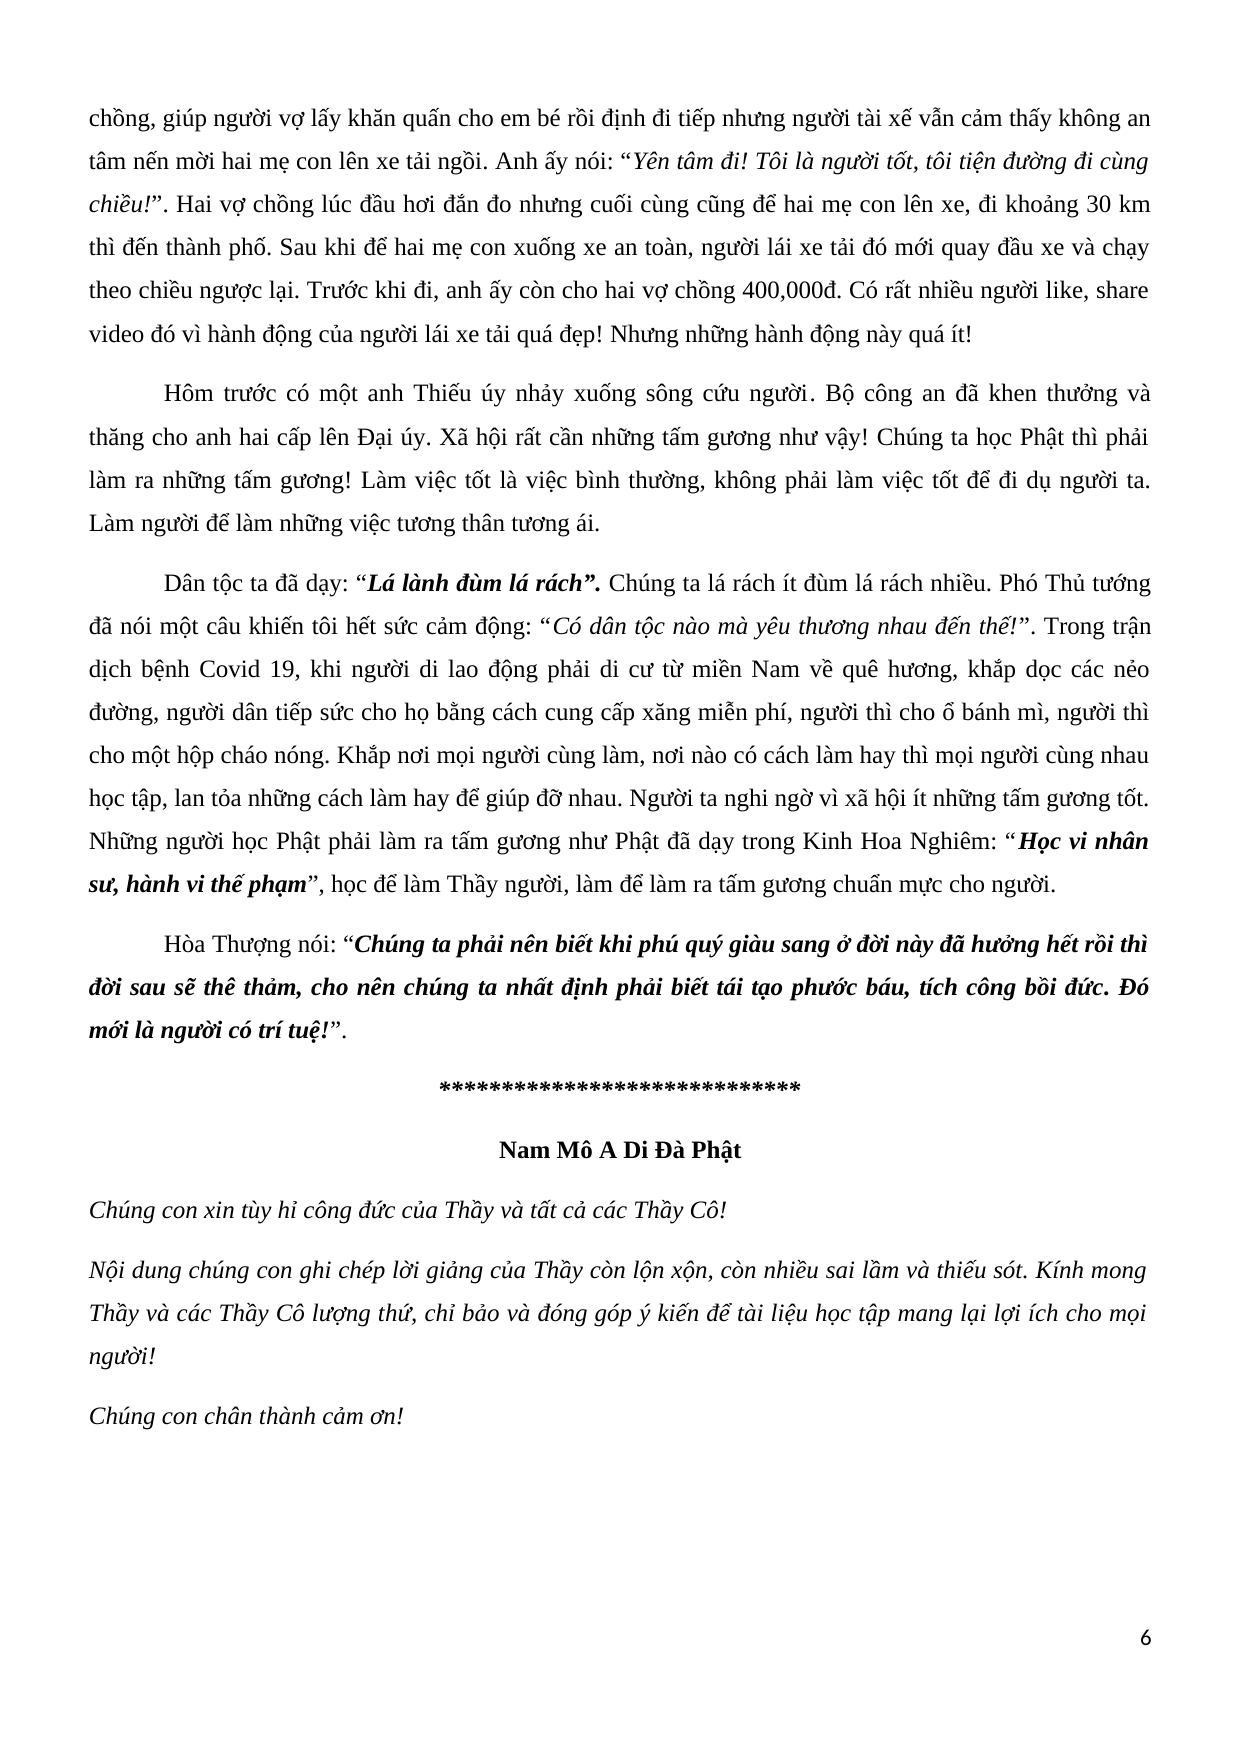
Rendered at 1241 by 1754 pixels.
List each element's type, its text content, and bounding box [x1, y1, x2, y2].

text Chúng con xin tùy hỉ công đức của Thầy và tất cả các Thầy Cô! [89, 1195, 1152, 1224]
text ***************************** [89, 1075, 1152, 1104]
text Hôm trước có một anh Thiếu úy nhảy xuống sông cứu người. Bộ công an đã khen thưởng và thăng cho anh hai cấp lên Đại úy. Xã hội rất cần những tấm gương như vậy! Chúng ta học Phật thì phải làm ra những tấm gương! Làm việc tốt là việc bình thường, không phải làm việc tốt để đi dụ người ta. Làm người để làm những việc tương thân tương ái. [89, 378, 1152, 537]
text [89, 103, 1152, 347]
text Dân tộc ta đã dạy: “Lá lành đùm lá rách”. Chúng ta lá rách ít đùm lá rách nhiều. Phó Thủ tướng đã nói một câu khiến tôi hết sức cảm động: “Có dân tộc nào mà yêu thương nhau đến thế!”. Trong trận dịch bệnh Covid 19, khi người di lao động phải di cư từ miền Nam về quê hương, khắp dọc các nẻo đường, người dân tiếp sức cho họ bằng cách cung cấp xăng miễn phí, người thì cho ổ bánh mì, người thì cho một hộp cháo nóng. Khắp nơi mọi người cùng làm, nơi nào có cách làm hay thì mọi người cùng nhau học tập, lan tỏa những cách làm hay để giúp đỡ nhau. Người ta nghi ngờ vì xã hội ít những tấm gương tốt. Những người học Phật phải làm ra tấm gương như Phật đã dạy trong Kinh Hoa Nghiêm: “Học vi nhân sư, hành vi thế phạm”, học để làm Thầy người, làm để làm ra tấm gương chuẩn mực cho người. [89, 568, 1152, 898]
text Chúng con chân thành cảm ơn! [89, 1401, 1152, 1429]
text Hòa Thượng nói: “Chúng ta phải nên biết khi phú quý giàu sang ở đời này đã hưởng hết rồi thì đời sau sẽ thê thảm, cho nên chúng ta nhất định phải biết tái tạo phước báu, tích công bồi đức. Đó mới là người có trí tuệ!”. [89, 929, 1152, 1044]
text Nội dung chúng con ghi chép lời giảng của Thầy còn lộn xộn, còn nhiều sai lầm và thiếu sót. Kính mong Thầy và các Thầy Cô lượng thứ, chỉ bảo và đóng góp ý kiến để tài liệu học tập mang lại lợi ích cho mọi người! [89, 1255, 1152, 1370]
text Nam Mô A Di Đà Phật [89, 1135, 1152, 1164]
